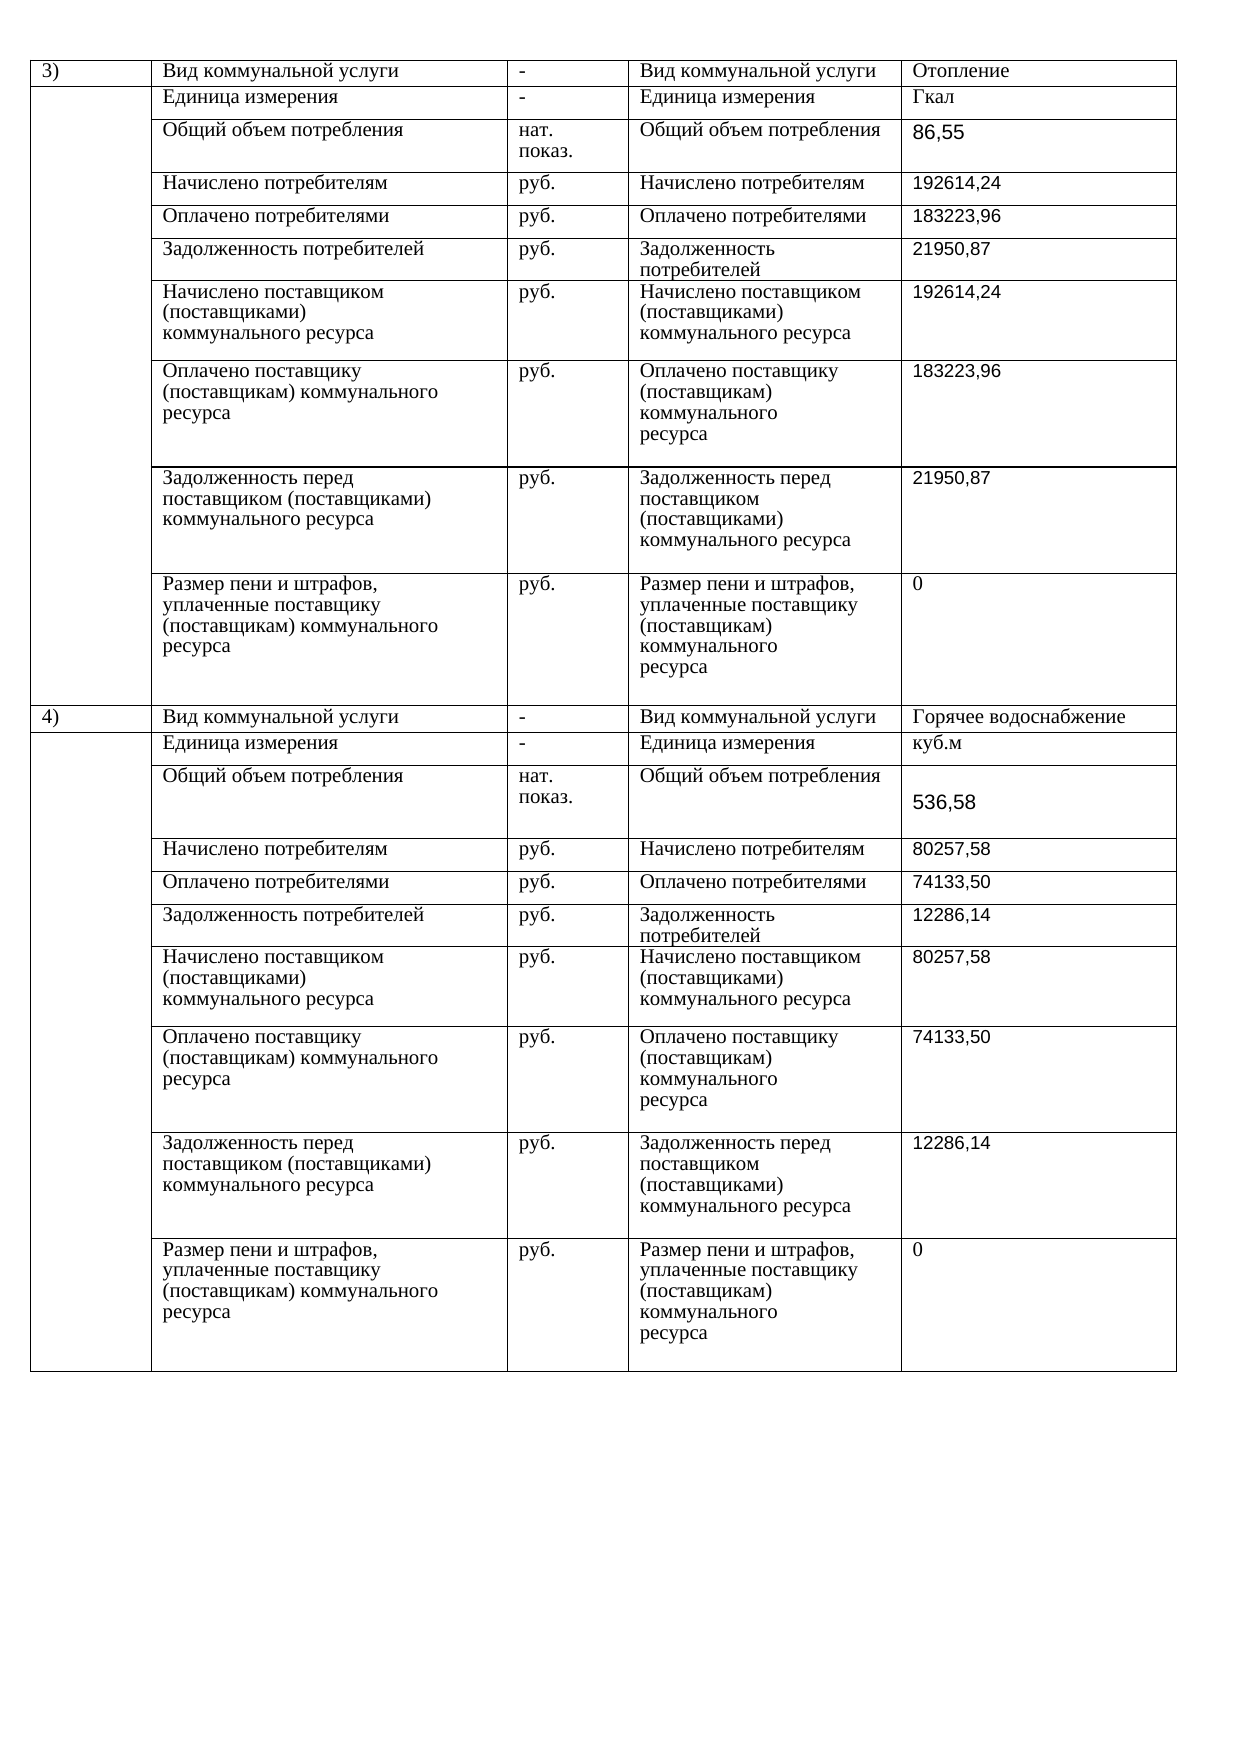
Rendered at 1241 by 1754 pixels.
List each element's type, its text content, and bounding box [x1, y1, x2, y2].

table_cell 74133,50 [902, 1027, 1176, 1132]
table_cell 192614,24 [902, 173, 1176, 205]
table_cell 12286,14 [902, 905, 1176, 946]
table_cell нат. показ. [508, 120, 628, 172]
table_cell 80257,58 [902, 947, 1176, 1026]
table_cell Начислено поставщиком (поставщиками) коммунального ресурса [152, 947, 507, 1026]
table_cell Задолженность потребителей [152, 905, 507, 946]
table_cell Начислено поставщиком (поставщиками) коммунального ресурса [152, 281, 507, 360]
table_cell Гкал [902, 87, 1176, 119]
table_cell 74133,50 [902, 872, 1176, 903]
table_cell 192614,24 [902, 281, 1176, 360]
table_cell Общий объем потребления [629, 120, 901, 172]
table_cell руб. [508, 1133, 628, 1238]
table_cell Размер пени и штрафов, уплаченные поставщику (поставщикам) коммунального ресурса [629, 1239, 901, 1371]
table_cell руб. [508, 905, 628, 946]
table_cell Начислено потребителям [629, 839, 901, 871]
table_cell куб.м [902, 733, 1176, 765]
table_cell Горячее водоснабжение [902, 706, 1176, 732]
table_cell руб. [508, 1239, 628, 1371]
table_cell Размер пени и штрафов, уплаченные поставщику (поставщикам) коммунального ресурса [152, 574, 507, 705]
table_cell Вид коммунальной услуги [629, 706, 901, 732]
table_cell Вид коммунальной услуги [152, 706, 507, 732]
table_cell Оплачено потребителями [629, 206, 901, 238]
table_cell Единица измерения [152, 733, 507, 765]
table_cell Размер пени и штрафов, уплаченные поставщику (поставщикам) коммунального ресурса [629, 574, 901, 705]
table_cell - [508, 733, 628, 765]
table_cell руб. [508, 468, 628, 573]
table_cell Размер пени и штрафов, уплаченные поставщику (поставщикам) коммунального ресурса [152, 1239, 507, 1371]
table_cell Начислено поставщиком (поставщиками) коммунального ресурса [629, 947, 901, 1026]
table_header Вид коммунальной услуги [629, 61, 901, 86]
table_header - [508, 61, 628, 86]
table_cell Задолженность потребителей [152, 239, 507, 280]
table_cell - [508, 87, 628, 119]
table_cell руб. [508, 574, 628, 705]
table_cell Начислено потребителям [152, 173, 507, 205]
table_cell Оплачено потребителями [152, 872, 507, 903]
table_cell руб. [508, 1027, 628, 1132]
table_cell Оплачено потребителями [152, 206, 507, 238]
table_cell Оплачено потребителями [629, 872, 901, 903]
table_cell руб. [508, 239, 628, 280]
table_cell Начислено поставщиком (поставщиками) коммунального ресурса [629, 281, 901, 360]
table_cell Общий объем потребления [152, 766, 507, 838]
table_cell Единица измерения [152, 87, 507, 119]
table_cell Оплачено поставщику (поставщикам) коммунального ресурса [629, 1027, 901, 1132]
table_cell Общий объем потребления [629, 766, 901, 838]
table_cell Общий объем потребления [152, 120, 507, 172]
table_cell Задолженность перед поставщиком (поставщиками) коммунального ресурса [629, 468, 901, 573]
table_cell 0 [902, 1239, 1176, 1371]
table_cell 21950,87 [902, 468, 1176, 573]
table_header 3) [31, 61, 151, 86]
table_cell 0 [902, 574, 1176, 705]
table_cell Задолженность потребителей [629, 905, 901, 946]
table_cell 86,55 [902, 120, 1176, 172]
table_cell 21950,87 [902, 239, 1176, 280]
table_cell Оплачено поставщику (поставщикам) коммунального ресурса [152, 1027, 507, 1132]
table_cell руб. [508, 206, 628, 238]
table_cell [31, 87, 151, 705]
table_cell руб. [508, 173, 628, 205]
table_cell Задолженность перед поставщиком (поставщиками) коммунального ресурса [152, 468, 507, 573]
table_cell Начислено потребителям [152, 839, 507, 871]
table_cell Единица измерения [629, 87, 901, 119]
table_cell руб. [508, 281, 628, 360]
table_cell руб. [508, 947, 628, 1026]
table_header Вид коммунальной услуги [152, 61, 507, 86]
table_cell 12286,14 [902, 1133, 1176, 1238]
table_cell - [508, 706, 628, 732]
table_cell нат. показ. [508, 766, 628, 838]
table_cell Задолженность потребителей [629, 239, 901, 280]
table_cell Оплачено поставщику (поставщикам) коммунального ресурса [629, 361, 901, 466]
table_cell 4) [31, 706, 151, 732]
table_cell Единица измерения [629, 733, 901, 765]
table_cell руб. [508, 361, 628, 466]
table_cell Задолженность перед поставщиком (поставщиками) коммунального ресурса [152, 1133, 507, 1238]
table_cell 80257,58 [902, 839, 1176, 871]
table_cell Оплачено поставщику (поставщикам) коммунального ресурса [152, 361, 507, 466]
table_header Отопление [902, 61, 1176, 86]
table_cell [31, 733, 151, 1371]
table_cell 536,58 [902, 766, 1176, 838]
table_cell Начислено потребителям [629, 173, 901, 205]
table_cell руб. [508, 872, 628, 903]
table_cell Задолженность перед поставщиком (поставщиками) коммунального ресурса [629, 1133, 901, 1238]
table_cell руб. [508, 839, 628, 871]
table_cell 183223,96 [902, 361, 1176, 466]
table_cell 183223,96 [902, 206, 1176, 238]
